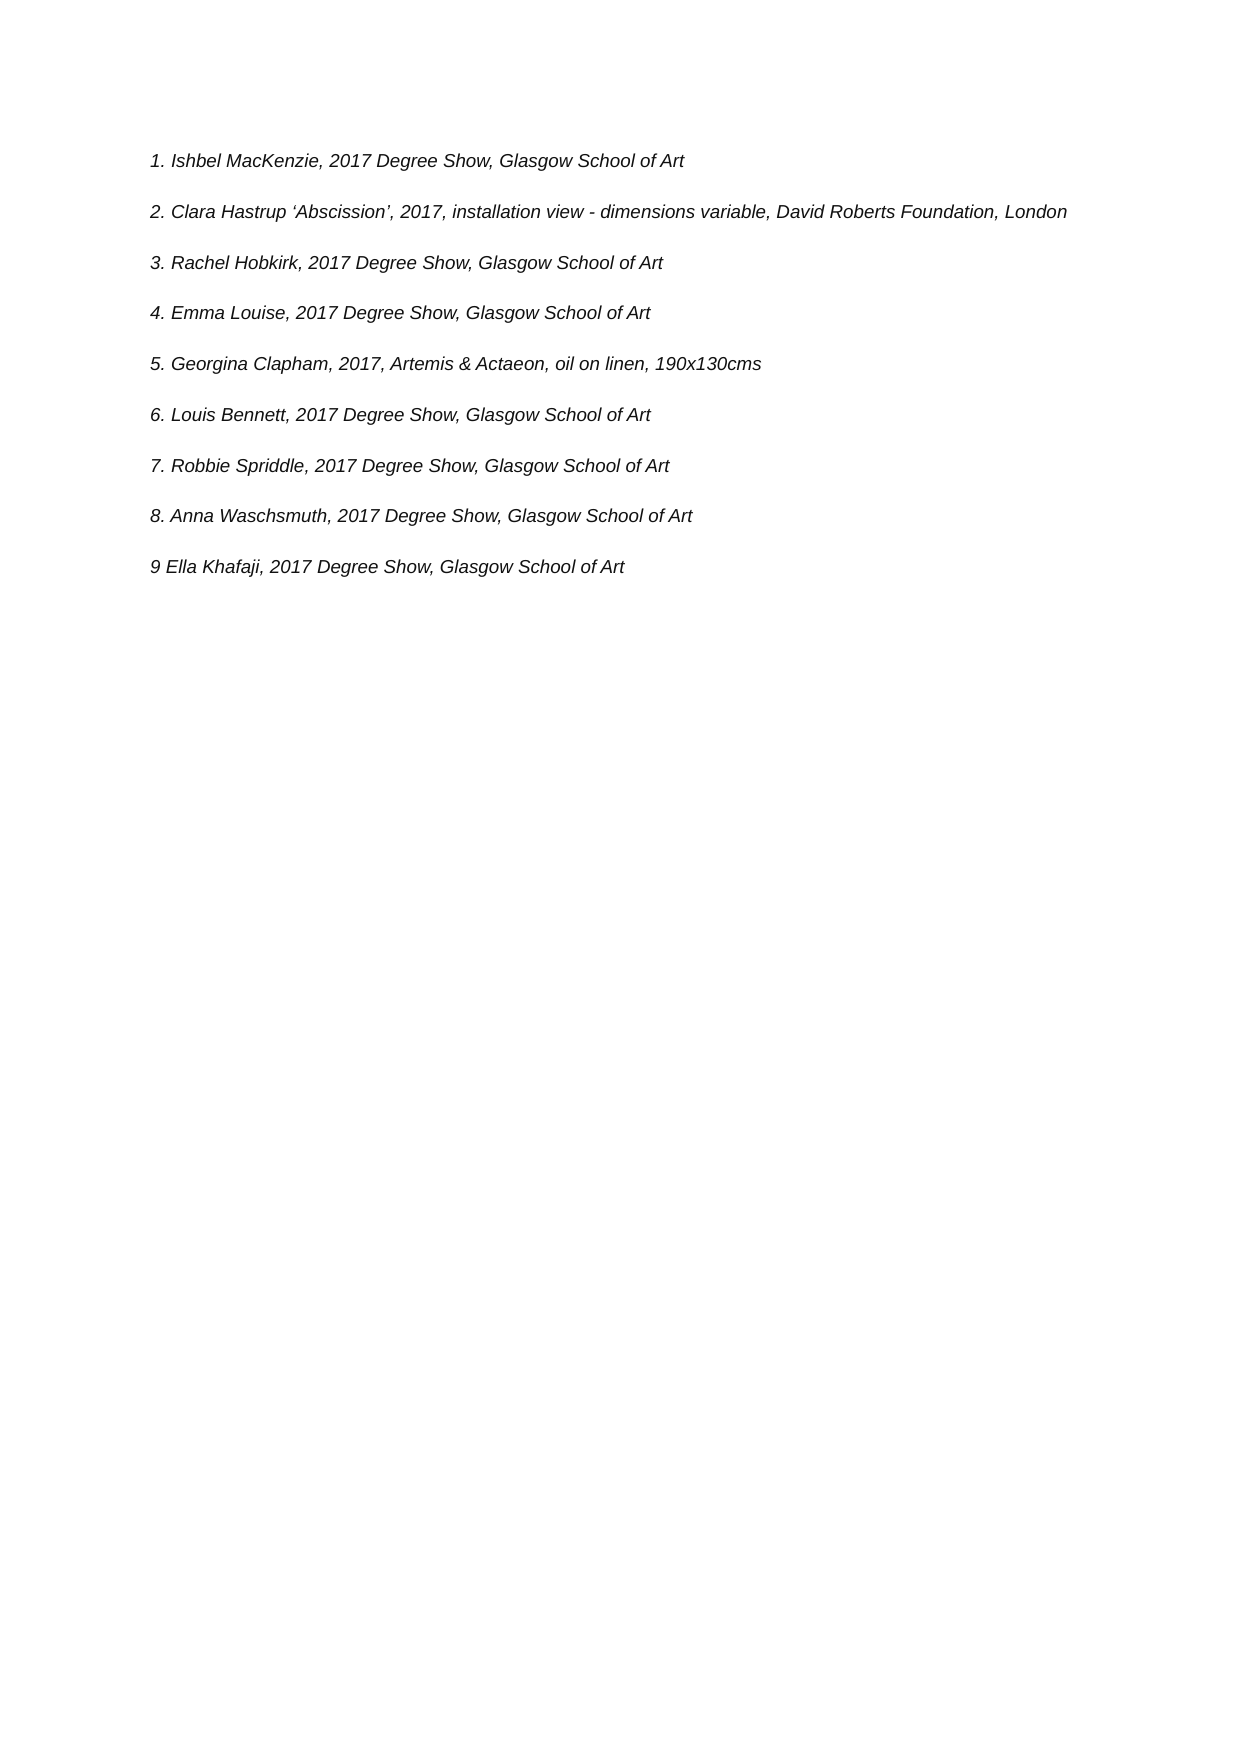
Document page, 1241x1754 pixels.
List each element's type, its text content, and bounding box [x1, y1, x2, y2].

text 1. Ishbel MacKenzie, 2017 Degree Show, Glasgow School of Art [150, 150, 1090, 172]
text 6. Louis Bennett, 2017 Degree Show, Glasgow School of Art [150, 404, 1090, 425]
text 4. Emma Louise, 2017 Degree Show, Glasgow School of Art [150, 302, 1090, 324]
text 5. Georgina Clapham, 2017, Artemis & Actaeon, oil on linen, 190x130cms [150, 353, 1090, 374]
text 9 Ella Khafaji, 2017 Degree Show, Glasgow School of Art [150, 556, 1090, 577]
text 8. Anna Waschsmuth, 2017 Degree Show, Glasgow School of Art [150, 505, 1090, 527]
text 7. Robbie Spriddle, 2017 Degree Show, Glasgow School of Art [150, 454, 1090, 476]
text 2. Clara Hastrup ‘Abscission’, 2017, installation view - dimensions variable, David Roberts Foundation, London [150, 201, 1090, 222]
text 3. Rachel Hobkirk, 2017 Degree Show, Glasgow School of Art [150, 251, 1090, 273]
